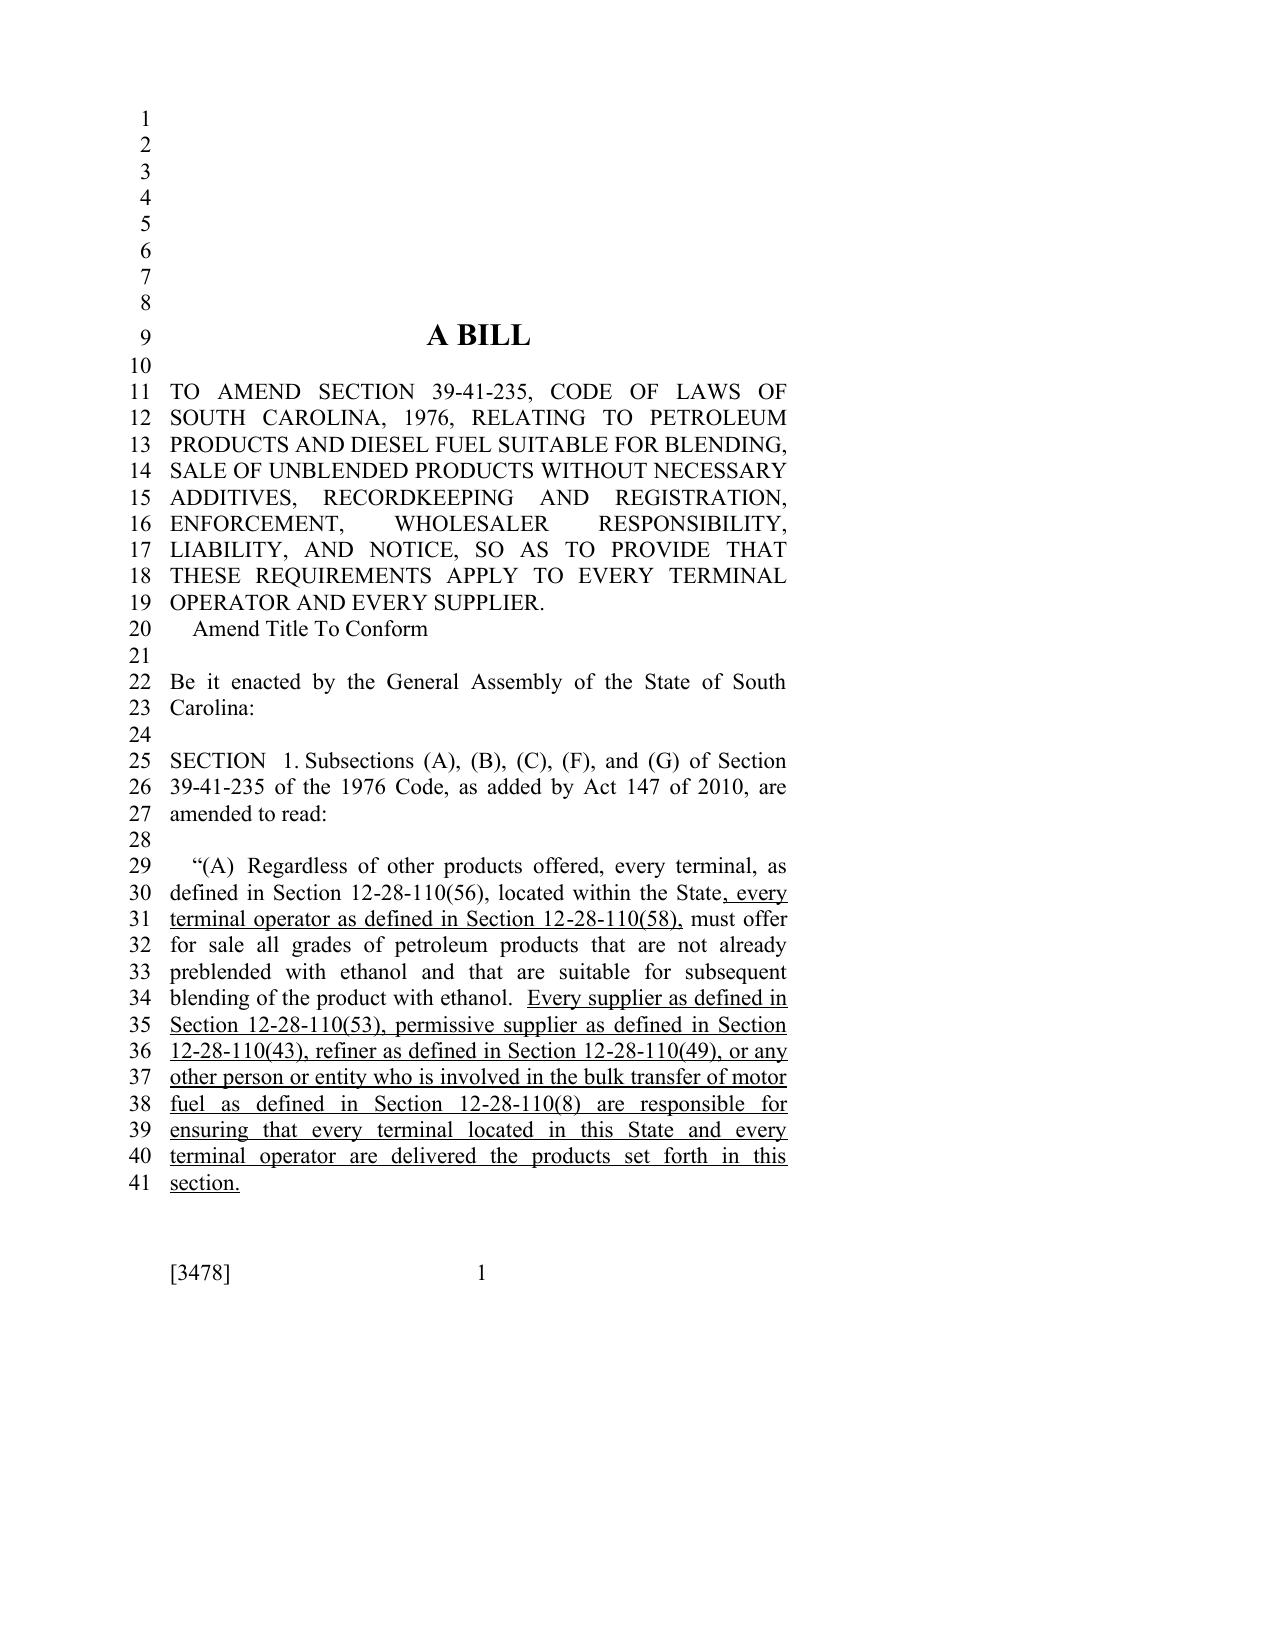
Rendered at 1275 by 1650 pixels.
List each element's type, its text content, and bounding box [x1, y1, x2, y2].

text A BILL [169, 316, 787, 352]
text SECTION 1. Subsections (A), (B), (C), (F), and (G) of Section 39-41-235 of the 1976 Code, as added by Act 147 of 2010, are amended to read: [169, 747, 787, 826]
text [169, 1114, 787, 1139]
text Be it enacted by the General Assembly of the State of South Carolina: [169, 668, 787, 721]
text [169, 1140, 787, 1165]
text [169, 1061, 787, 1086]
text Amend Title To Conform [169, 615, 787, 642]
text “(A) Regardless of other products offered, every terminal, as defined in Section 12-28-110(56), located within the State, every terminal operator as defined in Section 12-28-110(58), must offer for sale all grades of petroleum products that are not already preblended with ethanol and that are suitable for subsequent blending of the product with ethanol. Every supplier as defined in Section 12-28-110(53), permissive supplier as defined in Section 12-28-110(43), refiner as defined in Section 12-28-110(49), or any other person or entity who is involved in the bulk transfer of motor fuel as defined in Section 12-28-110(8) are responsible for ensuring that every terminal located in this State and every terminal operator are delivered the products set forth in this section. [169, 852, 787, 1034]
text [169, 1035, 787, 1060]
text TO AMEND SECTION 39-41-235, CODE OF LAWS OF SOUTH CAROLINA, 1976, RELATING TO PETROLEUM PRODUCTS AND DIESEL FUEL SUITABLE FOR BLENDING, SALE OF UNBLENDED PRODUCTS WITHOUT NECESSARY ADDITIVES, RECORDKEEPING AND REGISTRATION, ENFORCEMENT, WHOLESALER RESPONSIBILITY, LIABILITY, AND NOTICE, SO AS TO PROVIDE THAT THESE REQUIREMENTS APPLY TO EVERY TERMINAL OPERATOR AND EVERY SUPPLIER. [169, 378, 787, 615]
